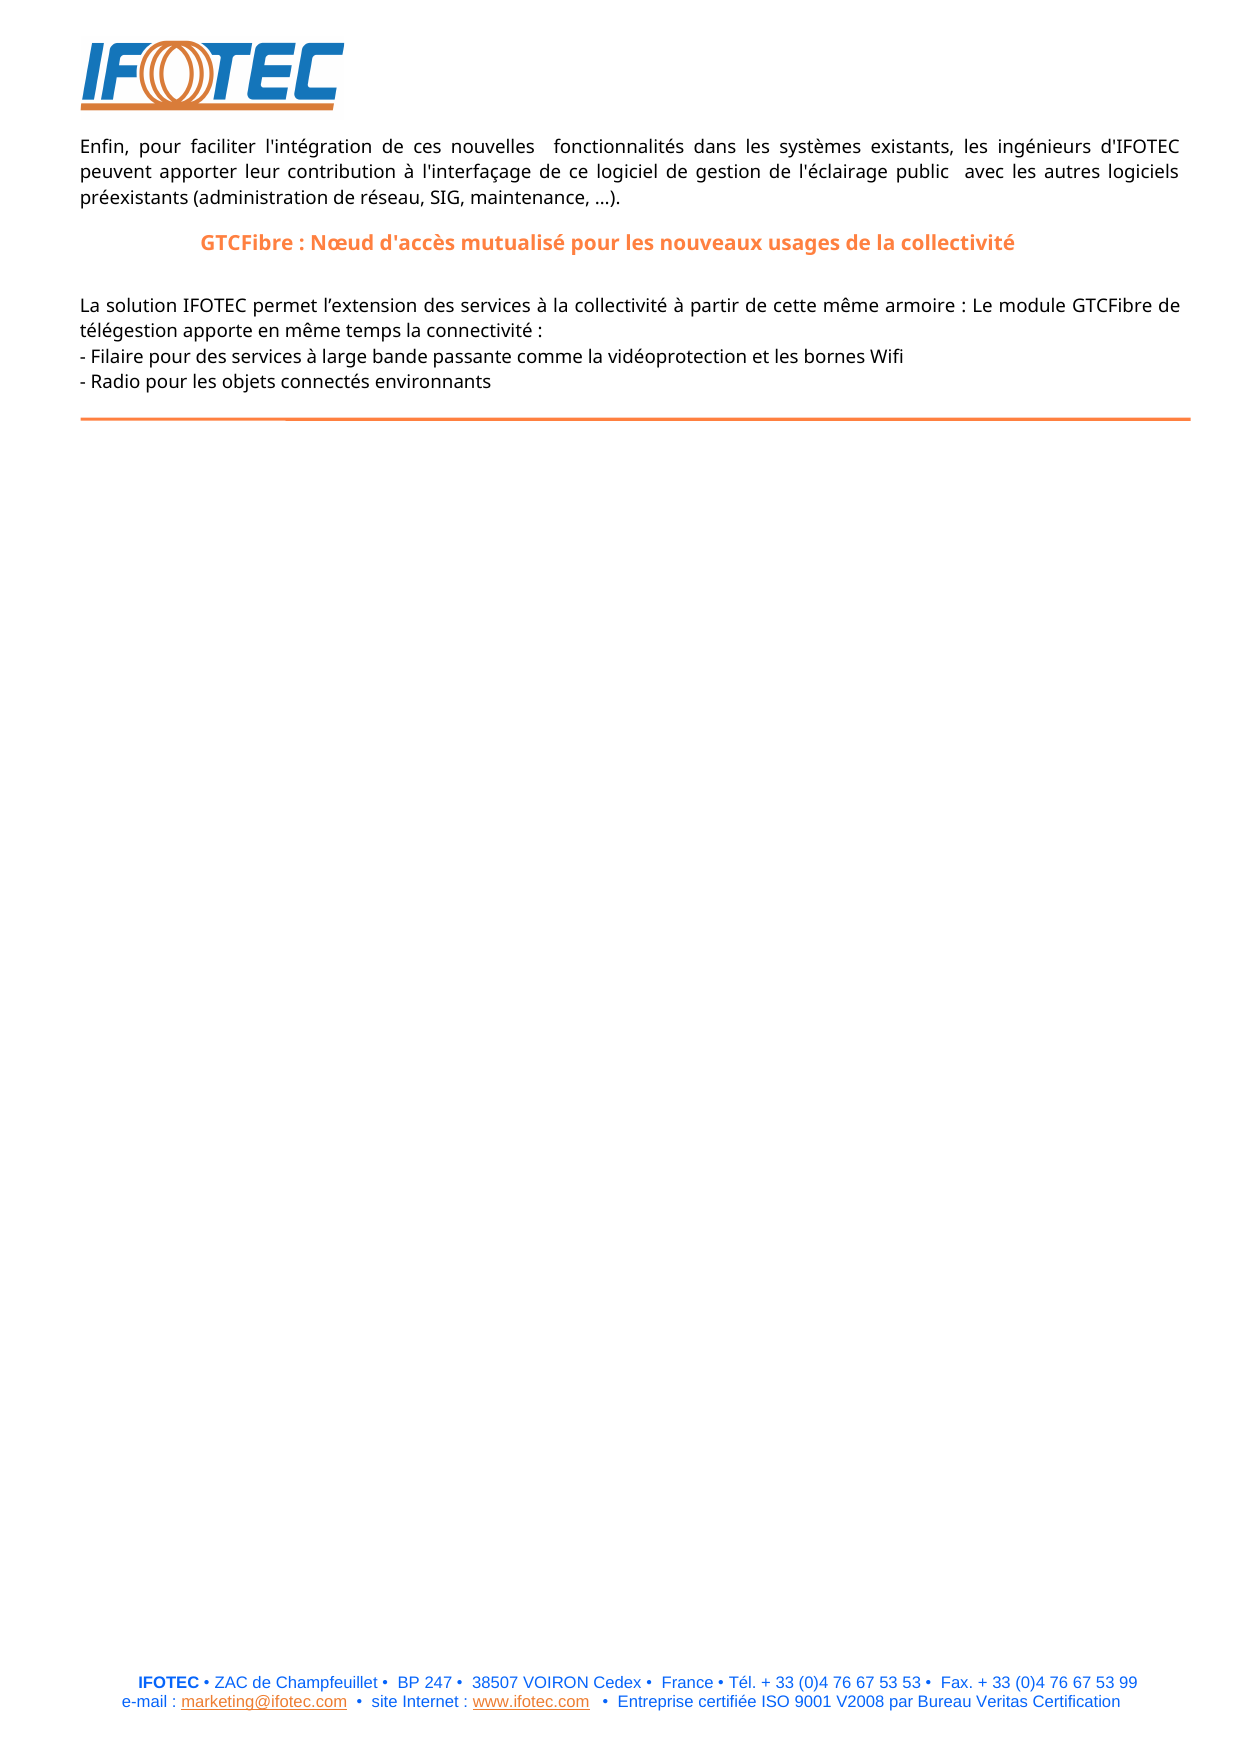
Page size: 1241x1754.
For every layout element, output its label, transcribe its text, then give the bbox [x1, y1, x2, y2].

text - Radio pour les objets connectés environnants [79, 369, 1181, 394]
text Enfin, pour faciliter l'intégration de ces nouvelles fonctionnalités dans les systèmes existants, les ingénieurs d'IFOTEC peuvent apporter leur contribution à l'interfaçage de ce logiciel de gestion de l'éclairage public avec les autres logiciels préexistants (administration de réseau, SIG, maintenance, …). [79, 133, 1181, 209]
text - Filaire pour des services à large bande passante comme la vidéoprotection et les bornes Wifi [79, 343, 1181, 369]
picture [80, 36, 345, 120]
text La solution IFOTEC permet l’extension des services à la collectivité à partir de cette même armoire : Le module GTCFibre de télégestion apporte en même temps la connectivité : [79, 292, 1181, 343]
